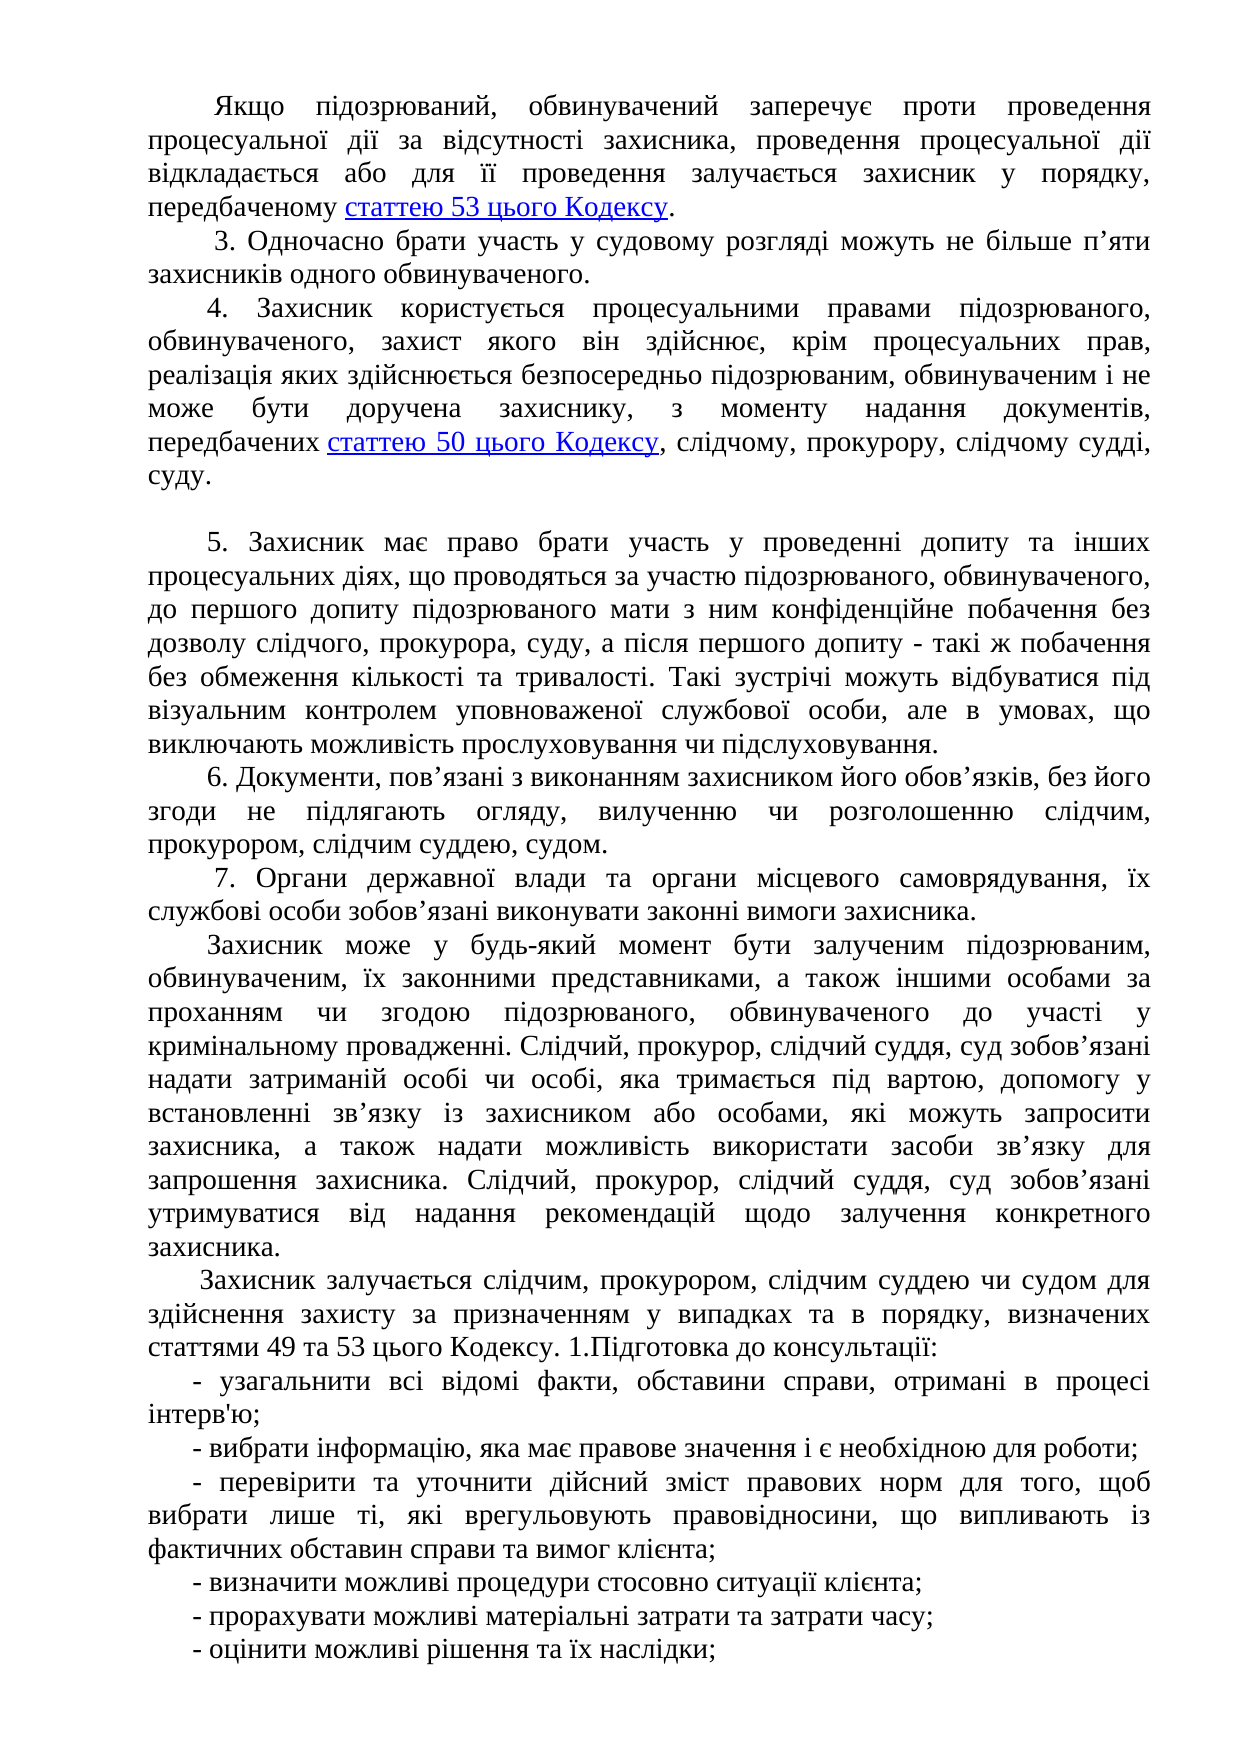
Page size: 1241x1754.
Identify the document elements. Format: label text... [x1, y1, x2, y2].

text Якщо підозрюваний, обвинувачений заперечує проти проведення процесуальної дії за відсутності захисника, проведення процесуальної дії відкладається або для її проведення залучається захисник у порядку, передбаченому статтею 53 цього Кодексу. [148, 88, 1152, 223]
text - перевірити та уточнити дійсний зміст правових норм для того, щоб вибрати лише ті, які врегульовують правовідносини, що випливають із фактичних обставин справи та вимог клієнта; [148, 1464, 1152, 1564]
text - оцінити можливі рішення та їх наслідки; [148, 1631, 1152, 1665]
text - вибрати інформацію, яка має правове значення і є необхідною для роботи; [148, 1430, 1152, 1464]
text Захисник залучається слідчим, прокурором, слідчим суддею чи судом для здійснення захисту за призначенням у випадках та в порядку, визначених статтями 49 та 53 цього Кодексу. 1. Підготовка до консультації: [148, 1262, 1152, 1363]
text 5. Захисник має право брати участь у проведенні допиту та інших процесуальних діях, що проводяться за участю підозрюваного, обвинуваченого, до першого допиту підозрюваного мати з ним конфіденційне побачення без дозволу слідчого, прокурора, суду, а після першого допиту - такі ж побачення без обмеження кількості та тривалості. Такі зустрічі можуть відбуватися під візуальним контролем уповноваженої службової особи, але в умовах, що виключають можливість прослуховування чи підслуховування. [148, 524, 1152, 759]
text - прорахувати можливі матеріальні затрати та затрати часу; [148, 1598, 1152, 1631]
text 3. Одночасно брати участь у судовому розгляді можуть не більше п’яти захисників одного обвинуваченого. [148, 223, 1152, 290]
text 4. Захисник користується процесуальними правами підозрюваного, обвинуваченого, захист якого він здійснює, крім процесуальних прав, реалізація яких здійснюється безпосередньо підозрюваним, обвинуваченим і не може бути доручена захиснику, з моменту надання документів, передбачених статтею 50 цього Кодексу, слідчому, прокурору, слідчому судді, суду. [148, 290, 1152, 491]
text Захисник може у будь-який момент бути залученим підозрюваним, обвинуваченим, їх законними представниками, а також іншими особами за проханням чи згодою підозрюваного, обвинуваченого до участі у кримінальному провадженні. Слідчий, прокурор, слідчий суддя, суд зобов’язані надати затриманій особі чи особі, яка тримається під вартою, допомогу у встановленні зв’язку із захисником або особами, які можуть запросити захисника, а також надати можливість використати засоби зв’язку для запрошення захисника. Слідчий, прокурор, слідчий суддя, суд зобов’язані утримуватися від надання рекомендацій щодо залучення конкретного захисника. [148, 927, 1152, 1262]
text - узагальнити всі відомі факти, обставини справи, отримані в процесі інтерв'ю; [148, 1363, 1152, 1430]
text 6. Документи, пов’язані з виконанням захисником його обов’язків, без його згоди не підлягають огляду, вилученню чи розголошенню слідчим, прокурором, слідчим суддею, судом. [148, 759, 1152, 860]
text 7. Органи державної влади та органи місцевого самоврядування, їх службові особи зобов’язані виконувати законні вимоги захисника. [148, 860, 1152, 927]
text - визначити можливі процедури стосовно ситуації клієнта; [148, 1564, 1152, 1598]
